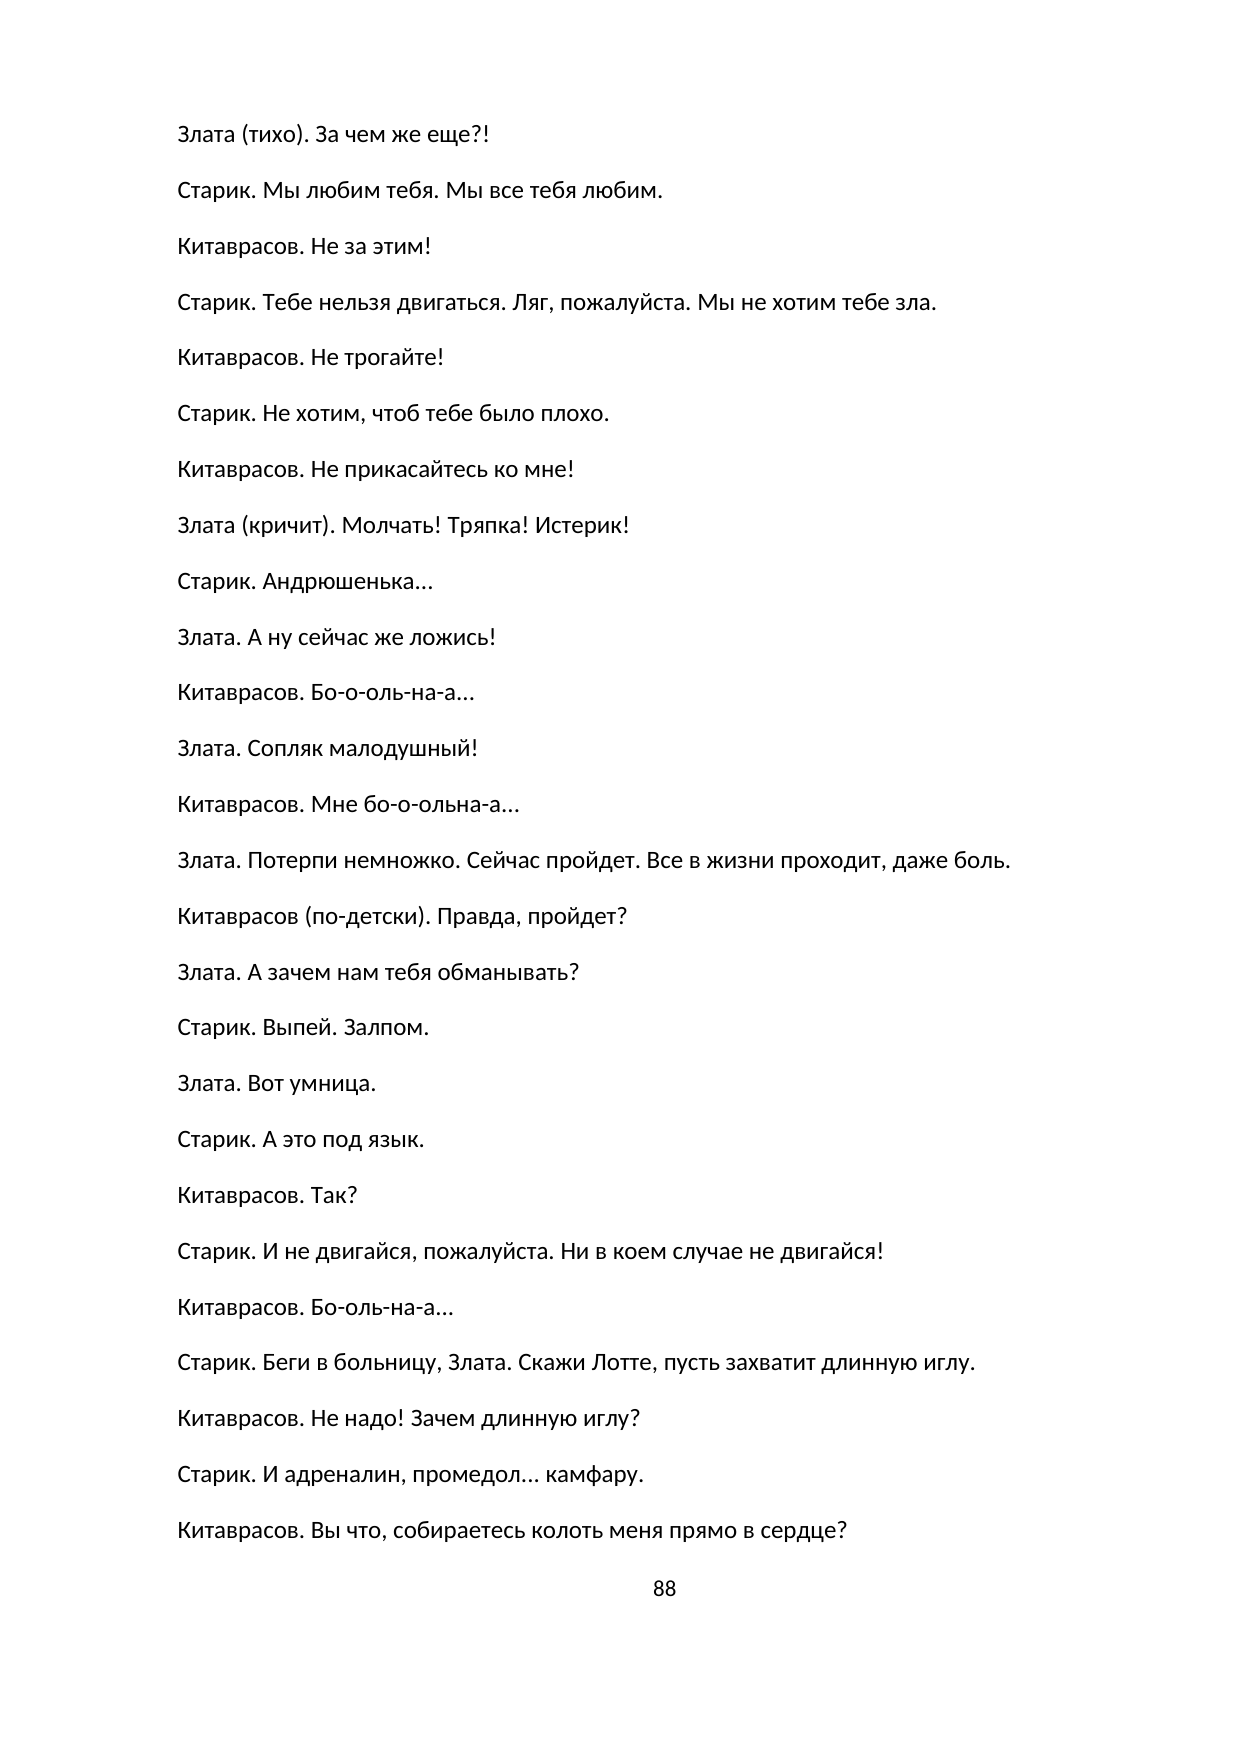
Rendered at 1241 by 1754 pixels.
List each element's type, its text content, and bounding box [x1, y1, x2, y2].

text Злата. Потерпи немножко. Сейчас пройдет. Все в жизни проходит, даже боль. [177, 844, 1152, 874]
text Китаврасов. Так? [177, 1179, 1152, 1209]
text Китаврасов (по-детски). Правда, пройдет? [177, 900, 1152, 930]
text Злата (тихо). За чем же еще?! [177, 118, 1152, 149]
text Китаврасов. Мне бо-о-ольна-а... [177, 788, 1152, 819]
text Злата. Вот умница. [177, 1067, 1152, 1098]
text Старик. Беги в больницу, Злата. Скажи Лотте, пусть захватит длинную иглу. [177, 1346, 1152, 1377]
text Злата. А зачем нам тебя обманывать? [177, 956, 1152, 986]
text Китаврасов. Не прикасайтесь ко мне! [177, 453, 1152, 484]
text Старик. Тебе нельзя двигаться. Ляг, пожалуйста. Мы не хотим тебе зла. [177, 286, 1152, 316]
text Злата (кричит). Молчать! Тряпка! Истерик! [177, 509, 1152, 539]
text Старик. И адреналин, промедол... камфару. [177, 1458, 1152, 1489]
text Злата. Сопляк малодушный! [177, 732, 1152, 763]
text Старик. Выпей. Залпом. [177, 1011, 1152, 1042]
text Китаврасов. Не надо! Зачем длинную иглу? [177, 1402, 1152, 1433]
text Китаврасов. Бо-оль-на-а... [177, 1291, 1152, 1321]
text Китаврасов. Вы что, собираетесь колоть меня прямо в сердце? [177, 1514, 1152, 1544]
text Старик. И не двигайся, пожалуйста. Ни в коем случае не двигайся! [177, 1235, 1152, 1265]
text Китаврасов. Не трогайте! [177, 341, 1152, 372]
text Старик. Мы любим тебя. Мы все тебя любим. [177, 174, 1152, 204]
text Китаврасов. Не за этим! [177, 230, 1152, 260]
text Старик. А это под язык. [177, 1123, 1152, 1154]
text Старик. Андрюшенька... [177, 565, 1152, 595]
text Старик. Не хотим, чтоб тебе было плохо. [177, 397, 1152, 428]
text Злата. А ну сейчас же ложись! [177, 621, 1152, 651]
text Китаврасов. Бо-о-оль-на-а... [177, 676, 1152, 707]
